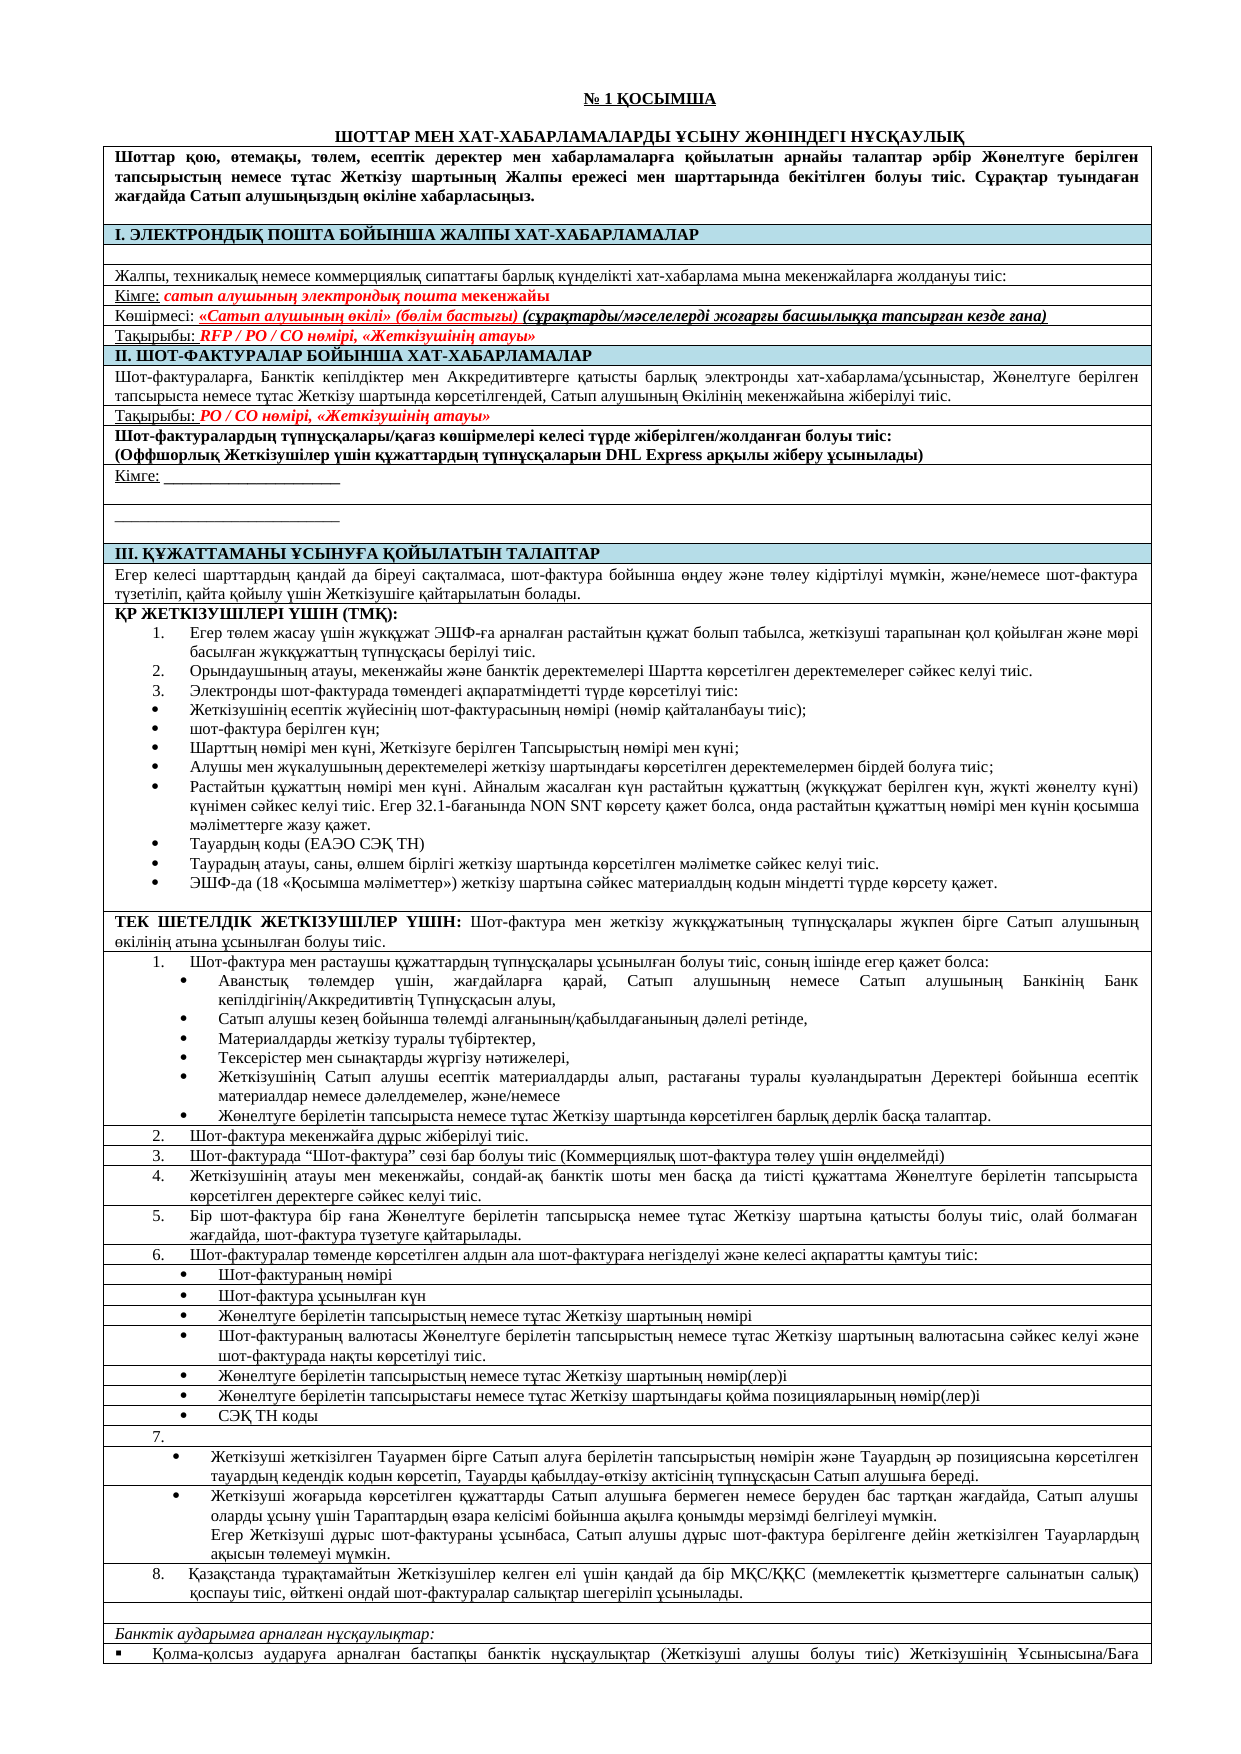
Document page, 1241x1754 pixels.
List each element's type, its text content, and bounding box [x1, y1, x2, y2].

text ШОТТАР МЕН ХАТ-ХАБАРЛАМАЛАРДЫ ҰСЫНУ ЖӨНІНДЕГІ НҰСҚАУЛЫҚ [148, 127, 1152, 146]
table_cell Жөнелтуге берілетін тапсырыстың немесе тұтас Жеткізу шартының нөмір(лер)і [104, 1366, 1151, 1385]
table_cell Кімге: сатып алушының электрондық пошта мекенжайы [104, 286, 1151, 305]
table_cell ТЕК ШЕТЕЛДІК ЖЕТКІЗУШІЛЕР ҮШІН: Шот-фактура мен жеткізу жүкқұжатының түпнұсқалары жүкпен бірге Сатып алушының өкілінің атына ұсынылған болуы тиіс. [104, 912, 1151, 951]
table_cell Жеткізуші жоғарыда көрсетілген құжаттарды Сатып алушыға бермеген немесе беруден бас тартқан жағдайда, Сатып алушы оларды ұсыну үшін Тараптардың өзара келісімі бойынша ақылға қонымды мерзімді белгілеуі мүмкін. Егер Жеткізуші дұрыс шот-фактураны ұсынбаса, Сатып алушы дұрыс шот-фактура берілгенге дейін жеткізілген Тауарлардың ақысын төлемеуі мүмкін. [104, 1486, 1151, 1563]
table_cell Тақырыбы: PO / CO нөмірі, «Жеткізушінің атауы» [104, 406, 1151, 425]
table_cell Шот-фактуралардың түпнұсқалары/қағаз көшірмелері келесі түрде жіберілген/жолданған болуы тиіс: (Оффшорлық Жеткізушілер үшін құжаттардың түпнұсқаларын DHL Express арқылы жіберу ұсынылады) [104, 426, 1151, 464]
table_cell Шот-фактура мен растаушы құжаттардың түпнұсқалары ұсынылған болуы тиіс, соның ішінде егер қажет болса: Аванстық төлемдер үшін, жағдайларға қарай, Сатып алушының немесе Сатып алушының Банкінің Банк кепілдігінің/Аккредитивтің Түпнұсқасын алуы, Сатып алушы кезең бойынша төлемді алғанының/қабылдағанының дәлелі ретінде, Материалдарды жеткізу туралы түбіртектер, Тексерістер мен сынақтарды жүргізу нәтижелері, Жеткізушінің Сатып алушы есептік материалдарды алып, растағаны туралы куәландыратын Деректері бойынша есептік материалдар немесе дәлелдемелер, және/немесе Жөнелтуге берілетін тапсырыста немесе тұтас Жеткізу шартында көрсетілген барлық дерлік басқа талаптар. [104, 952, 1151, 1125]
table_cell Банктік аударымға арналған нұсқаулықтар: [104, 1624, 1151, 1643]
table_cell ҚР ЖЕТКІЗУШІЛЕРІ ҮШІН (ТМҚ): Егер төлем жасау үшін жүкқұжат ЭШФ-ға арналған растайтын құжат болып табылса, жеткізуші тарапынан қол қойылған және мөрі басылған жүкқұжаттың түпнұсқасы берілуі тиіс. Орындаушының атауы, мекенжайы және банктік деректемелері Шартта көрсетілген деректемелерег сәйкес келуі тиіс. Электронды шот-фактурада төмендегі ақпаратміндетті түрде көрсетілуі тиіс: Жеткізушінің есептік жүйесінің шот-фактурасының нөмірі (нөмір қайталанбауы тиіс); шот-фактура берілген күн; Шарттың нөмірі мен күні, Жеткізуге берілген Тапсырыстың нөмірі мен күні; Алушы мен жүкалушының деректемелері жеткізу шартындағы көрсетілген деректемелермен бірдей болуға тиіс; Растайтын құжаттың нөмірі мен күні. Айналым жасалған күн растайтын құжаттың (жүкқұжат берілген күн, жүкті жөнелту күні) күнімен сәйкес келуі тиіс. Егер 32.1-бағанында NON SNT көрсету қажет болса, онда растайтын құжаттың нөмірі мен күнін қосымша мәліметтерге жазу қажет. Тауардың коды (ЕАЭО СЭҚ ТН) Таурадың атауы, саны, өлшем бірлігі жеткізу шартында көрсетілген мәліметке сәйкес келуі тиіс. ЭШФ-да (18 «Қосымша мәліметтер») жеткізу шартына сәйкес материалдың кодын міндетті түрде көрсету қажет. [104, 604, 1151, 911]
table_cell Кімге: ___________________ [104, 465, 1151, 504]
text № 1 қосымша [148, 89, 1152, 108]
table_cell II. ШОТ-ФАКТУРАЛАР БОЙЫНША ХАТ-ХАБАРЛАМАЛАР [104, 346, 1151, 365]
table_cell Көшірмесі: «Сатып алушының өкілі» (бөлім бастығы) (сұрақтарды/мәселелерді жоғарғы басшылыққа тапсырған кезде ғана) [104, 306, 1151, 325]
table_cell Шот-фактура мекенжайға дұрыс жіберілуі тиіс. [104, 1126, 1151, 1145]
table_cell Шот-фактураларға, Банктік кепілдіктер мен Аккредитивтерге қатысты барлық электронды хат-хабарлама/ұсыныстар, Жөнелтуге берілген тапсырыста немесе тұтас Жеткізу шартында көрсетілгендей, Сатып алушының Өкілінің мекенжайына жіберілуі тиіс. [104, 366, 1151, 405]
table_cell ___________________________ [104, 505, 1151, 543]
table_cell [104, 1426, 1151, 1446]
table_cell СЭҚ ТН коды [104, 1406, 1151, 1425]
table_cell Жеткізушінің атауы мен мекенжайы, сондай-ақ банктік шоты мен басқа да тиісті құжаттама Жөнелтуге берілетін тапсырыста көрсетілген деректерге сәйкес келуі тиіс. [104, 1166, 1151, 1204]
table_cell Бір шот-фактура бір ғана Жөнелтуге берілетін тапсырысқа немее тұтас Жеткізу шартына қатысты болуы тиіс, олай болмаған жағдайда, шот-фактура түзетуге қайтарылады. [104, 1206, 1151, 1244]
table_cell Шот-фактураның нөмірі [104, 1265, 1151, 1284]
table_cell [104, 1603, 1151, 1622]
table_cell Жөнелтуге берілетін тапсырыстың немесе тұтас Жеткізу шартының нөмірі [104, 1306, 1151, 1325]
table_cell Қазақстанда тұрақтамайтын Жеткізушілер келген елі үшін қандай да бір МҚС/ҚҚС (мемлекеттік қызметтерге салынатын салық) қоспауы тиіс, өйткені ондай шот-фактуралар салықтар шегеріліп ұсынылады. [104, 1564, 1151, 1602]
table_cell Жөнелтуге берілетін тапсырыстағы немесе тұтас Жеткізу шартындағы қойма позицияларының нөмір(лер)і [104, 1386, 1151, 1405]
table_cell Тақырыбы: RFP / PO / CO нөмірі, «Жеткізушінің атауы» [104, 326, 1151, 345]
table_cell III. ҚҰЖАТТАМАНЫ ҰСЫНУҒА ҚОЙЫЛАТЫН ТАЛАПТАР [104, 544, 1151, 563]
table_cell Жеткізуші жеткізілген Тауармен бірге Сатып алуға берілетін тапсырыстың нөмірін және Тауардың әр позициясына көрсетілген тауардың кедендік кодын көрсетіп, Тауарды қабылдау-өткізу актісінің түпнұсқасын Сатып алушыға береді. [104, 1447, 1151, 1485]
table_cell Шот-фактуралар төменде көрсетілген алдын ала шот-фактураға негізделуі және келесі ақпаратты қамтуы тиіс: [104, 1245, 1151, 1264]
table_cell I. ЭЛЕКТРОНДЫҚ ПОШТА БОЙЫНША ЖАЛПЫ ХАТ-ХАБАРЛАМАЛАР [104, 225, 1151, 244]
table_cell Шот-фактура ұсынылған күн [104, 1285, 1151, 1305]
table_cell Жалпы, техникалық немесе коммерциялық сипаттағы барлық күнделікті хат-хабарлама мына мекенжайларға жолдануы тиіс: [104, 265, 1151, 284]
table_header Шоттар қою, өтемақы, төлем, есептік деректер мен хабарламаларға қойылатын арнайы талаптар әрбір Жөнелтуге берілген тапсырыстың немесе тұтас Жеткізу шартының Жалпы ережесі мен шарттарында бекітілген болуы тиіс. Сұрақтар туындаған жағдайда Сатып алушыңыздың өкіліне хабарласыңыз. [104, 147, 1151, 224]
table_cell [104, 1644, 1151, 1663]
table_cell Егер келесі шарттардың қандай да біреуі сақталмаса, шот-фактура бойынша өңдеу және төлеу кідіртілуі мүмкін, және/немесе шот-фактура түзетіліп, қайта қойылу үшін Жеткізушіге қайтарылатын болады. [104, 564, 1151, 603]
table_cell [104, 245, 1151, 264]
table_cell Шот-фактураның валютасы Жөнелтуге берілетін тапсырыстың немесе тұтас Жеткізу шартының валютасына сәйкес келуі және шот-фактурада нақты көрсетілуі тиіс. [104, 1326, 1151, 1364]
table_cell Шот-фактурада “Шот-фактура” сөзі бар болуы тиіс (Коммерциялық шот-фактура төлеу үшін өңделмейді) [104, 1146, 1151, 1165]
